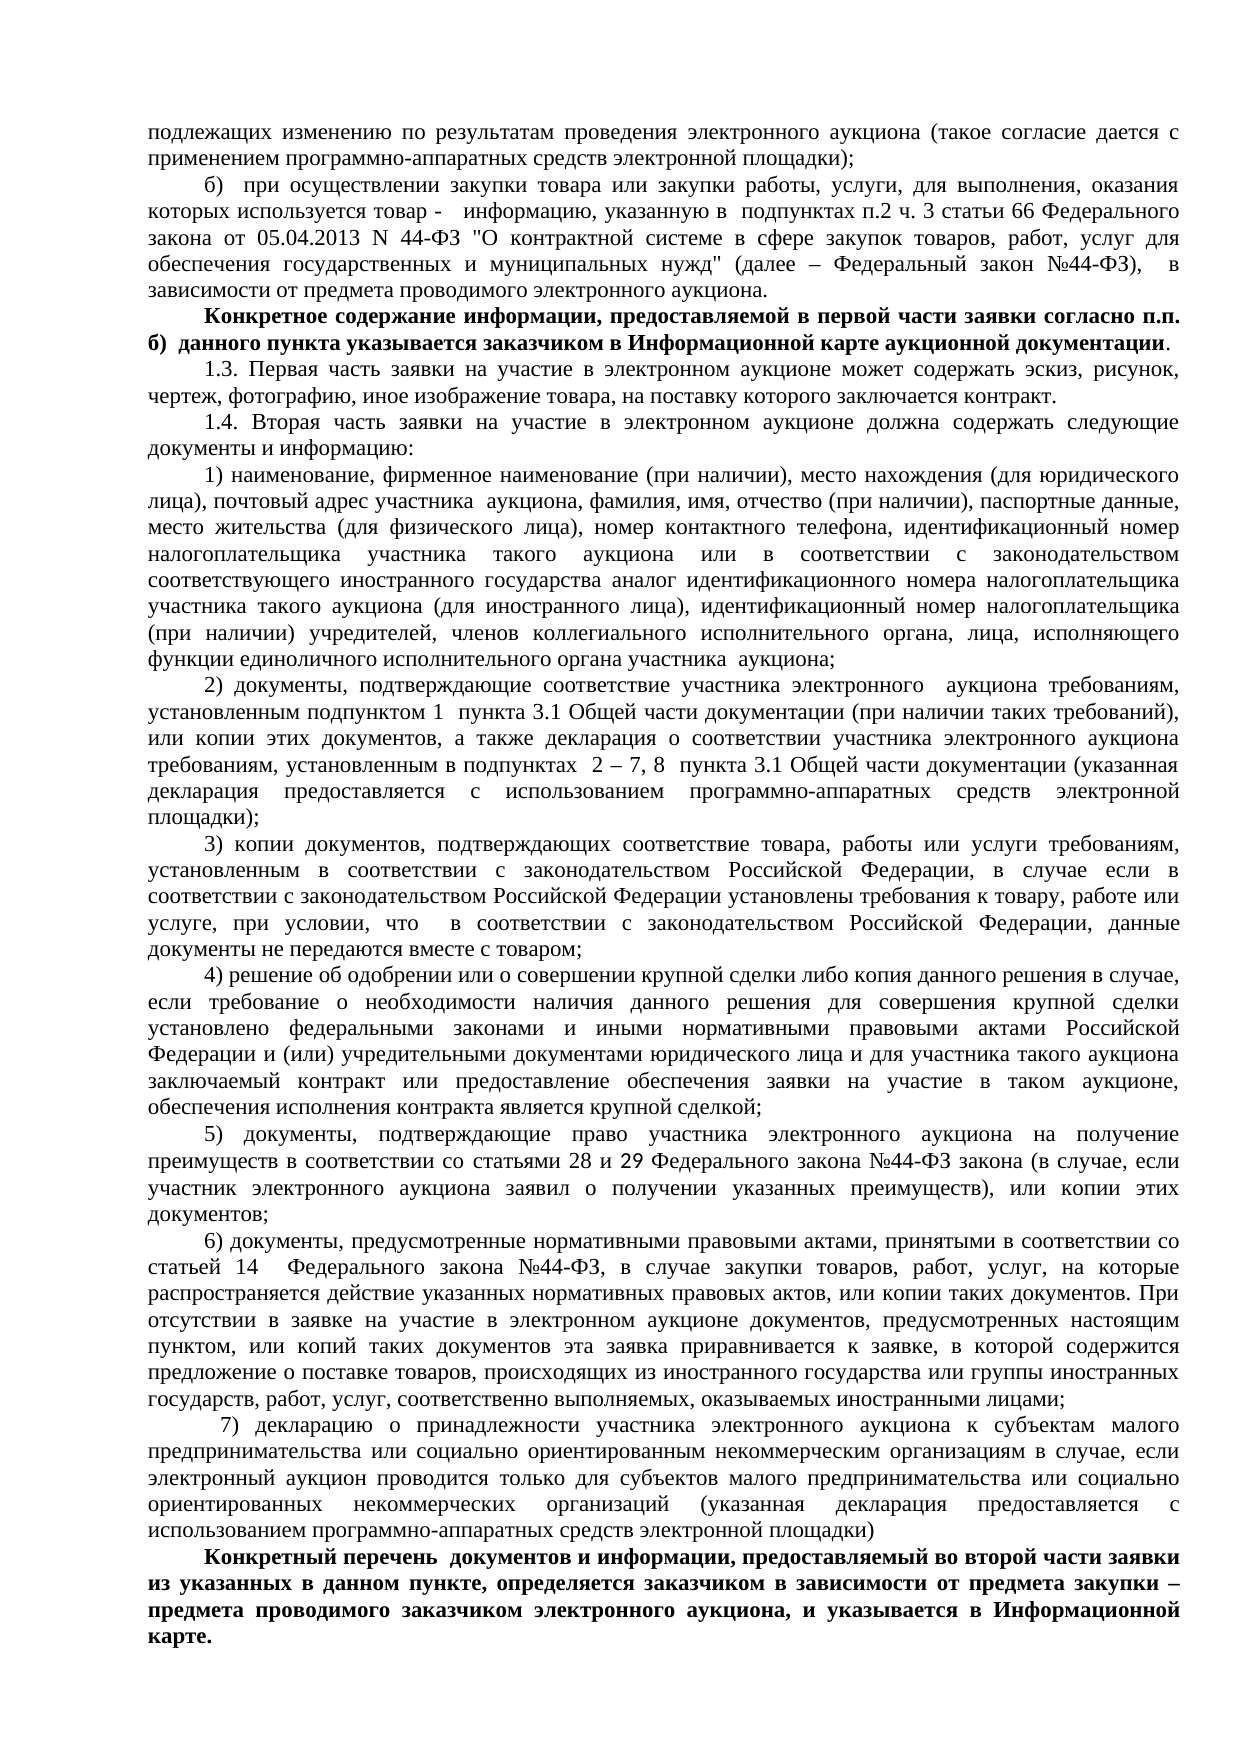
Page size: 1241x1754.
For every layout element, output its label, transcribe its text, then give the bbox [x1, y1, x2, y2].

text 4) решение об одобрении или о совершении крупной сделки либо копия данного решения в случае, если требование о необходимости наличия данного решения для совершения крупной сделки установлено федеральными законами и иными нормативными правовыми актами Российской Федерации и (или) учредительными документами юридического лица и для участника такого аукциона заключаемый контракт или предоставление обеспечения заявки на участие в таком аукционе, обеспечения исполнения контракта является крупной сделкой; [148, 961, 1181, 1119]
text 1) наименование, фирменное наименование (при наличии), место нахождения (для юридического лица), почтовый адрес участника аукциона, фамилия, имя, отчество (при наличии), паспортные данные, место жительства (для физического лица), номер контактного телефона, идентификационный номер налогоплательщика участника такого аукциона или в соответствии с законодательством соответствующего иностранного государства аналог идентификационного номера налогоплательщика участника такого аукциона (для иностранного лица), идентификационный номер налогоплательщика (при наличии) учредителей, членов коллегиального исполнительного органа, лица, исполняющего функции единоличного исполнительного органа участника аукциона; [148, 461, 1181, 672]
text 3) копии документов, подтверждающих соответствие товара, работы или услуги требованиям, установленным в соответствии с законодательством Российской Федерации, в случае если в соответствии с законодательством Российской Федерации установлены требования к товару, работе или услуге, при условии, что в соответствии с законодательством Российской Федерации, данные документы не передаются вместе с товаром; [148, 830, 1181, 961]
text Конкретный перечень документов и информации, предоставляемый во второй части заявки из указанных в данном пункте, определяется заказчиком в зависимости от предмета закупки – предмета проводимого заказчиком электронного аукциона, и указывается в Информационной карте. [148, 1543, 1181, 1648]
text 6) документы, предусмотренные нормативными правовыми актами, принятыми в соответствии со статьей 14 Федерального закона №44-ФЗ, в случае закупки товаров, работ, услуг, на которые распространяется действие указанных нормативных правовых актов, или копии таких документов. При отсутствии в заявке на участие в электронном аукционе документов, предусмотренных настоящим пунктом, или копий таких документов эта заявка приравнивается к заявке, в которой содержится предложение о поставке товаров, происходящих из иностранного государства или группы иностранных государств, работ, услуг, соответственно выполняемых, оказываемых иностранными лицами; [148, 1227, 1181, 1411]
text Конкретное содержание информации, предоставляемой в первой части заявки согласно п.п. б) данного пункта указывается заказчиком в Информационной карте аукционной документации. [148, 303, 1181, 355]
text б) при осуществлении закупки товара или закупки работы, услуги, для выполнения, оказания которых используется товар - информацию, указанную в подпунктах п.2 ч. 3 статьи 66 Федерального закона от 05.04.2013 N 44-ФЗ "О контрактной системе в сфере закупок товаров, работ, услуг для обеспечения государственных и муниципальных нужд" (далее – Федеральный закон №44-ФЗ), в зависимости от предмета проводимого электронного аукциона. [148, 171, 1181, 303]
text 5) документы, подтверждающие право участника электронного аукциона на получение преимуществ в соответствии со статьями 28 и 29 Федерального закона №44-ФЗ закона (в случае, если участник электронного аукциона заявил о получении указанных преимуществ), или копии этих документов; [148, 1119, 1181, 1227]
text 7) декларацию о принадлежности участника электронного аукциона к субъектам малого предпринимательства или социально ориентированным некоммерческим организациям в случае, если электронный аукцион проводится только для субъектов малого предпринимательства или социально ориентированных некоммерческих организаций (указанная декларация предоставляется с использованием программно-аппаратных средств электронной площадки) [148, 1411, 1181, 1543]
text 1.3. Первая часть заявки на участие в электронном аукционе может содержать эскиз, рисунок, чертеж, фотографию, иное изображение товара, на поставку которого заключается контракт. [148, 355, 1181, 408]
text 2) документы, подтверждающие соответствие участника электронного аукциона требованиям, установленным подпунктом 1 пункта 3.1 Общей части документации (при наличии таких требований), или копии этих документов, а также декларация о соответствии участника электронного аукциона требованиям, установленным в подпунктах 2 – 7, 8 пункта 3.1 Общей части документации (указанная декларация предоставляется с использованием программно-аппаратных средств электронной площадки); [148, 672, 1181, 830]
text 1.4. Вторая часть заявки на участие в электронном аукционе должна содержать следующие документы и информацию: [148, 408, 1181, 461]
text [148, 118, 1181, 171]
